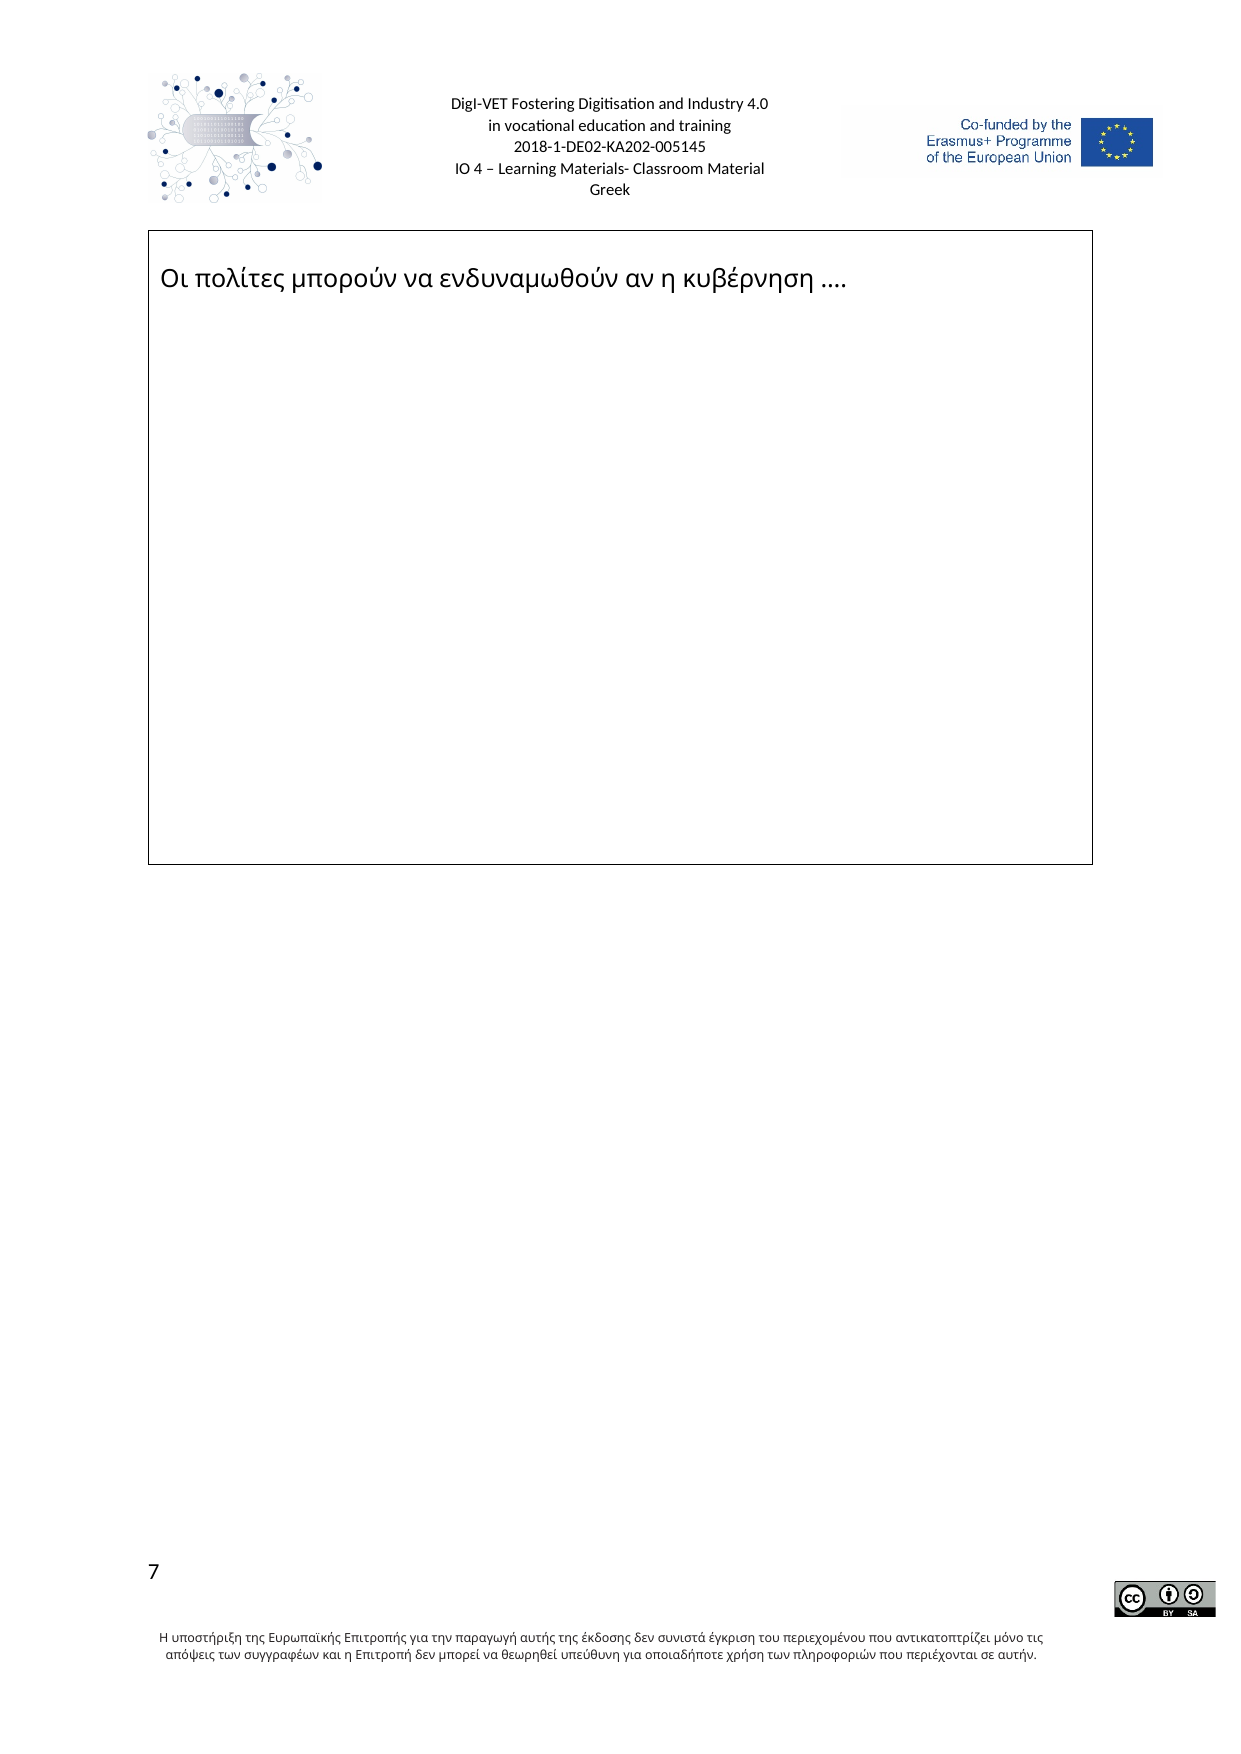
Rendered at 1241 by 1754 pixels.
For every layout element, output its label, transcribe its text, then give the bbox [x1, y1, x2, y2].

picture [842, 105, 1164, 178]
table_header Η σημαντικότητα της σχέσης μεταξύ των πολιτών και του Κράτους είναι ….. Οι πολίτες μπορούν να ενδυναμωθούν αν η κυβέρνηση …. [149, 231, 1092, 863]
picture [147, 73, 322, 203]
picture [1112, 1578, 1216, 1616]
